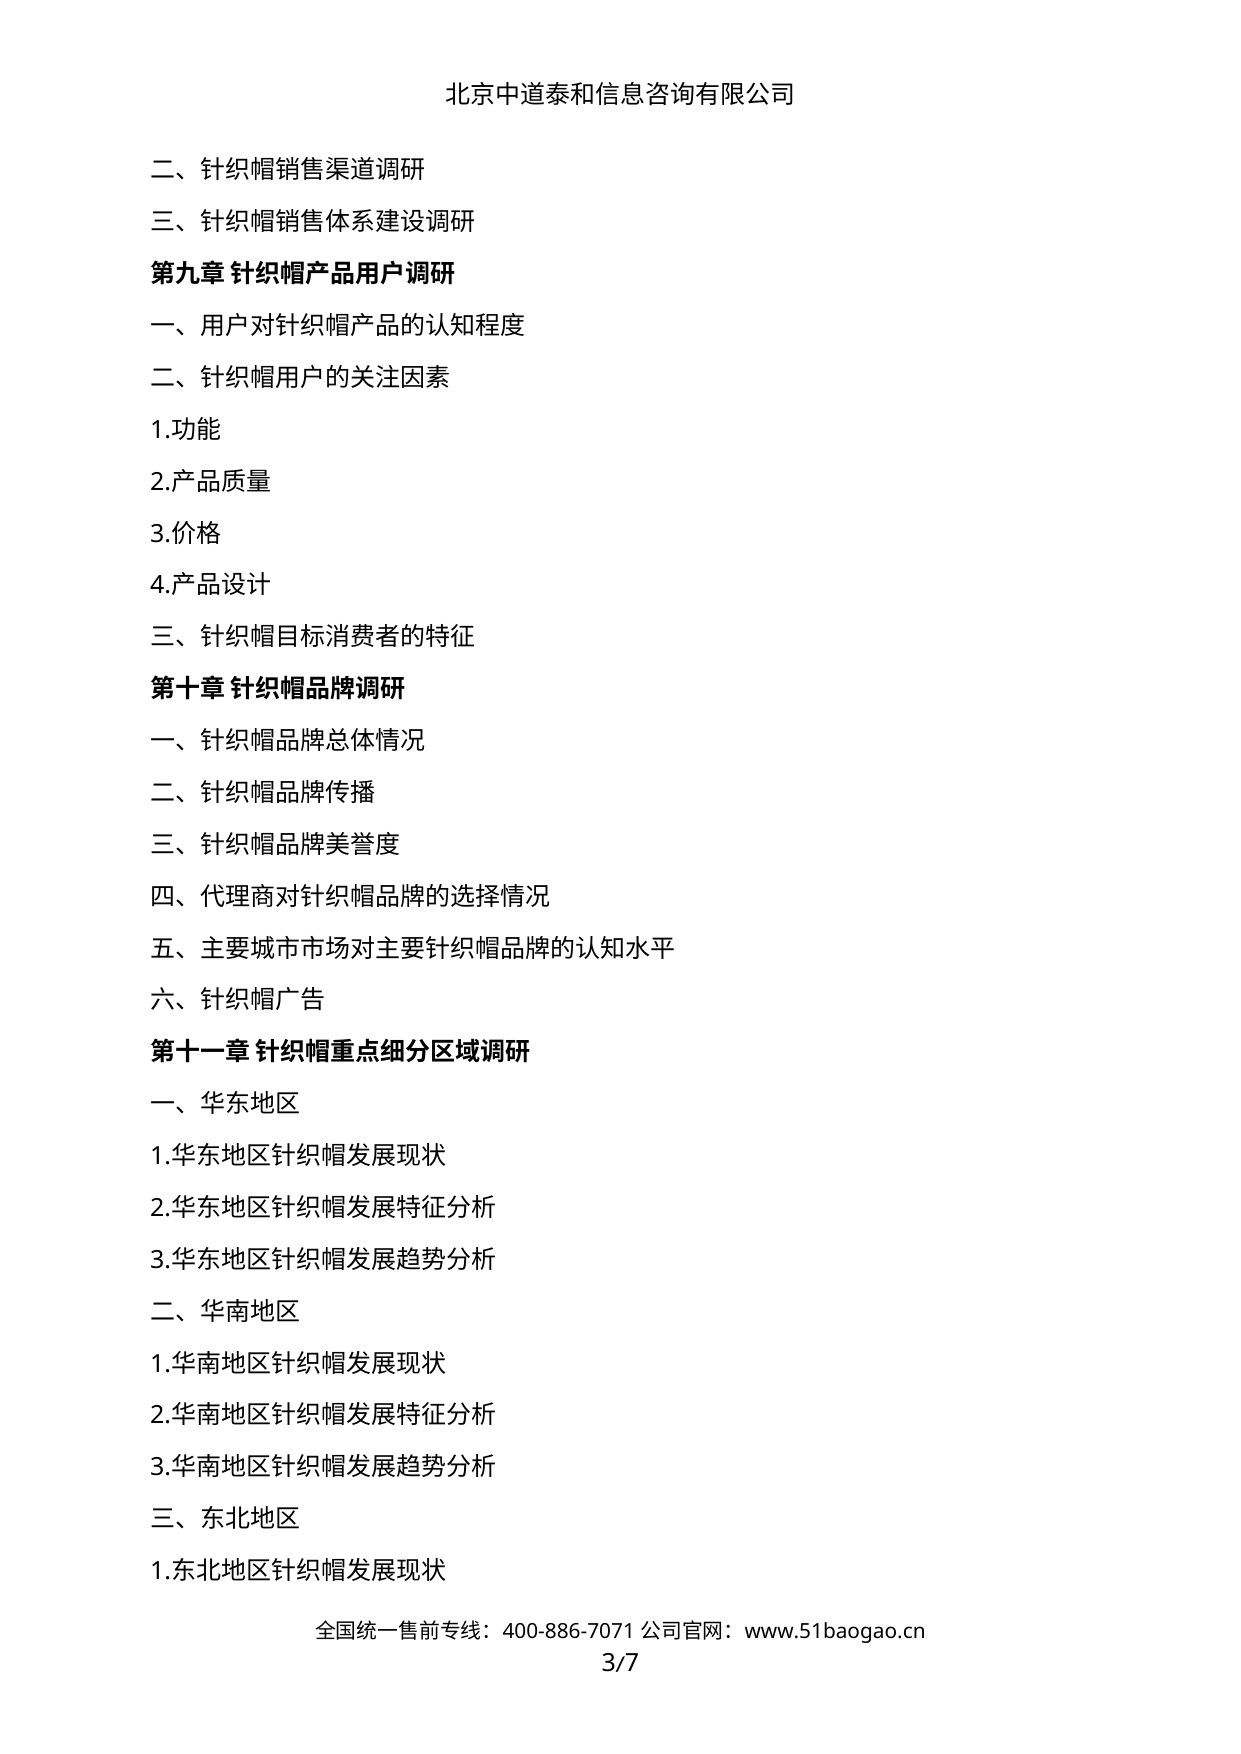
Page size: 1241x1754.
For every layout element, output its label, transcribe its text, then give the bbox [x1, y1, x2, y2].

text 三、针织帽品牌美誉度 [150, 824, 1090, 861]
text 一、华东地区 [150, 1084, 1090, 1120]
text 1.华南地区针织帽发展现状 [150, 1343, 1090, 1379]
text 三、针织帽销售体系建设调研 [150, 202, 1090, 238]
text 2.华东地区针织帽发展特征分析 [150, 1187, 1090, 1224]
text 2.华南地区针织帽发展特征分析 [150, 1395, 1090, 1431]
text 第九章 针织帽产品用户调研 [150, 254, 1090, 290]
text 三、东北地区 [150, 1499, 1090, 1535]
text 1.华东地区针织帽发展现状 [150, 1136, 1090, 1172]
text 四、代理商对针织帽品牌的选择情况 [150, 876, 1090, 912]
text 五、主要城市市场对主要针织帽品牌的认知水平 [150, 928, 1090, 964]
text 二、针织帽品牌传播 [150, 772, 1090, 809]
text 3.华南地区针织帽发展趋势分析 [150, 1447, 1090, 1483]
text 1.东北地区针织帽发展现状 [150, 1551, 1090, 1587]
text 二、针织帽销售渠道调研 [150, 150, 1090, 186]
text 一、针织帽品牌总体情况 [150, 721, 1090, 757]
text 一、用户对针织帽产品的认知程度 [150, 306, 1090, 342]
text 二、华南地区 [150, 1291, 1090, 1327]
text 3.价格 [150, 513, 1090, 549]
text 2.产品质量 [150, 461, 1090, 497]
text 第十一章 针织帽重点细分区域调研 [150, 1032, 1090, 1068]
text 1.功能 [150, 409, 1090, 446]
text 六、针织帽广告 [150, 980, 1090, 1016]
text 三、针织帽目标消费者的特征 [150, 617, 1090, 653]
text 4.产品设计 [150, 565, 1090, 601]
text 二、针织帽用户的关注因素 [150, 357, 1090, 394]
text 3.华东地区针织帽发展趋势分析 [150, 1239, 1090, 1276]
text 第十章 针织帽品牌调研 [150, 669, 1090, 705]
